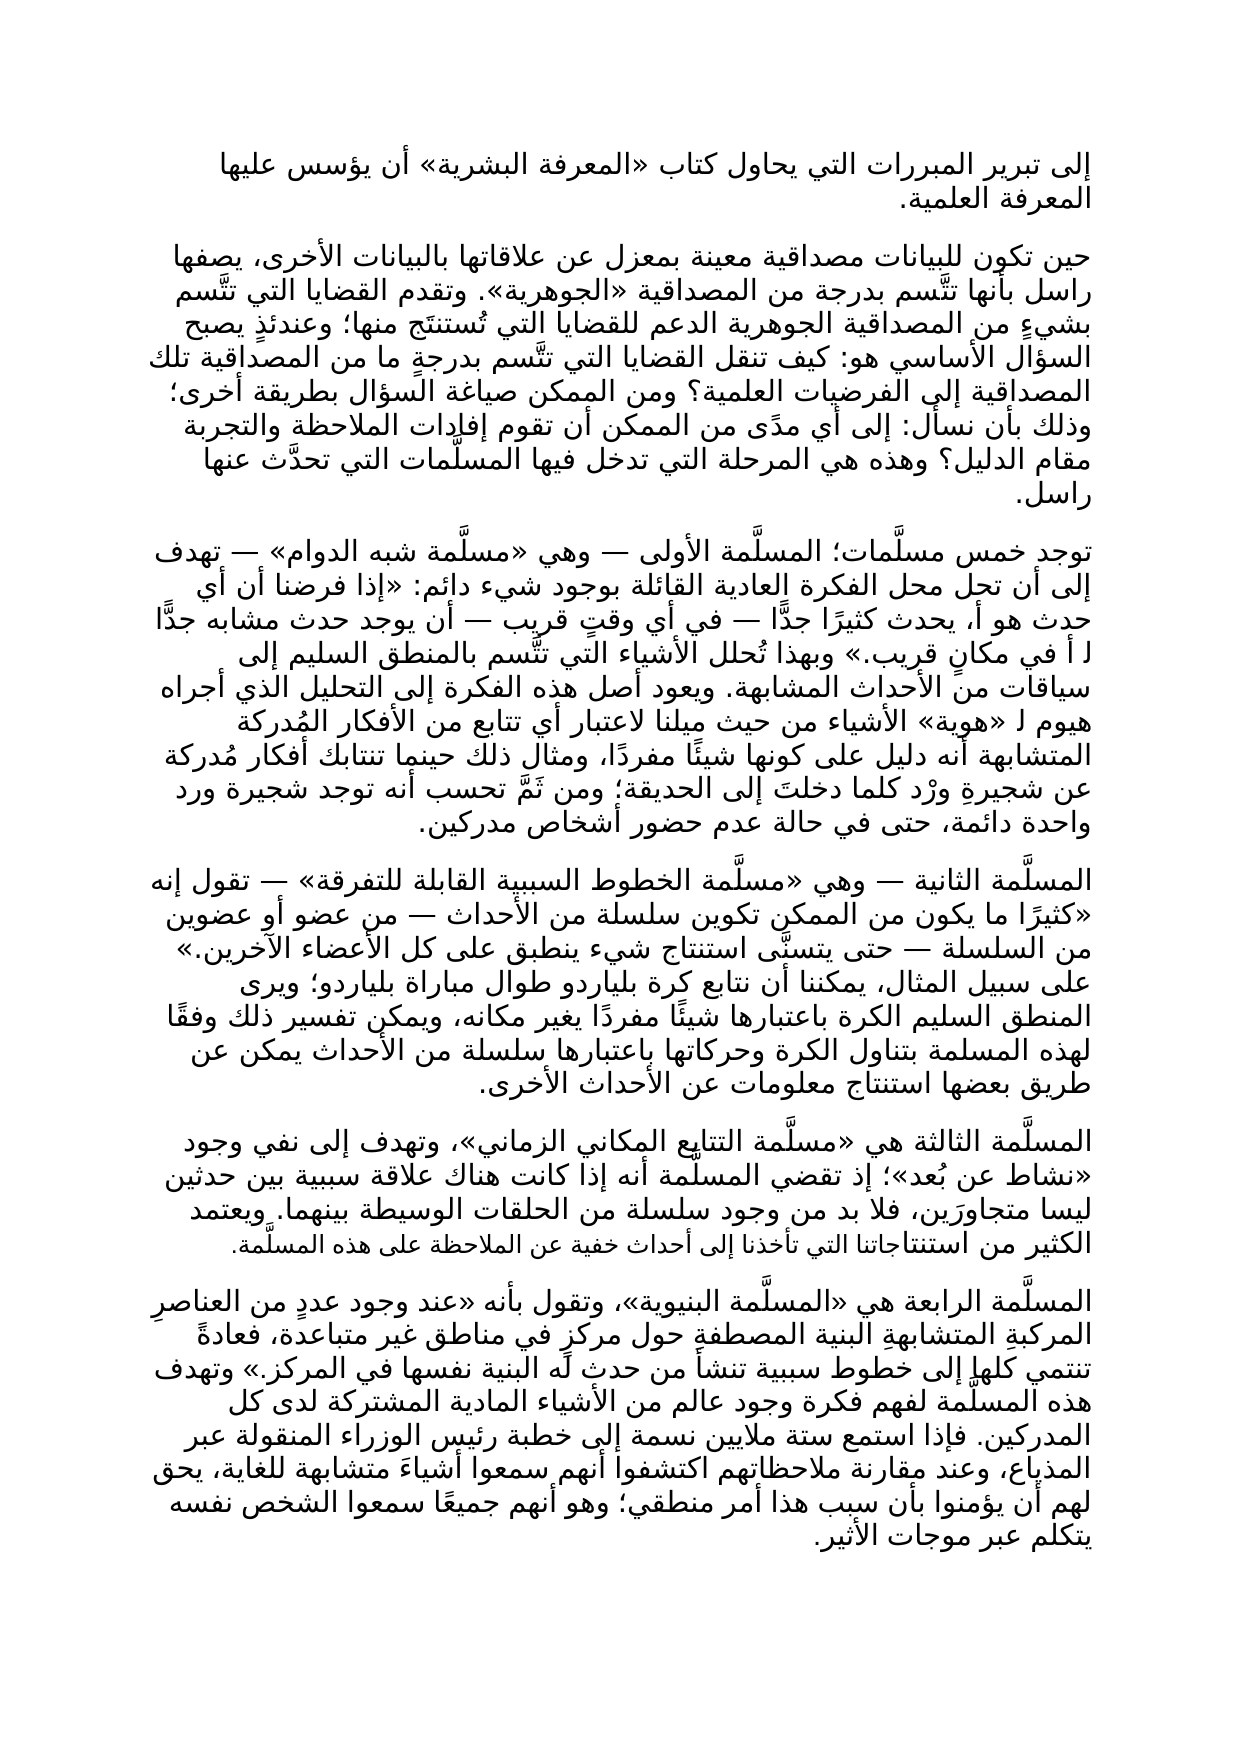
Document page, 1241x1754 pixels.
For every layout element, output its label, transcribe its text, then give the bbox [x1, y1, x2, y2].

text حين تكون للبيانات مصداقية معينة بمعزل عن علاقاتها بالبيانات الأخرى، يصفها راسل بأنها تتَّسم بدرجة من المصداقية «الجوهرية». وتقدم القضايا التي تتَّسم بشيءٍ من المصداقية الجوهرية الدعم للقضايا التي تُستنتَج منها؛ وعندئذٍ يصبح السؤال الأساسي هو: كيف تنقل القضايا التي تتَّسم بدرجةٍ ما من المصداقية تلك المصداقية إلى الفرضيات العلمية؟ ومن الممكن صياغة السؤال بطريقة أخرى؛ وذلك بأن نسأل: إلى أي مدًى من الممكن أن تقوم إفادات الملاحظة والتجربة مقام الدليل؟ وهذه هي المرحلة التي تدخل فيها المسلَّمات التي تحدَّث عنها راسل. [148, 239, 1093, 511]
text توجد خمس مسلَّمات؛ المسلَّمة الأولى — وهي «مسلَّمة شبه الدوام» — تهدف إلى أن تحل محل الفكرة العادية القائلة بوجود شيء دائم: «إذا فرضنا أن أي حدث هو أ، يحدث كثيرًا جدًّا — في أي وقتٍ قريب — أن يوجد حدث مشابه جدًّا ﻟ أ في مكانٍ قريب.» وبهذا تُحلل الأشياء التي تتَّسم بالمنطق السليم إلى سياقات من الأحداث المشابهة. ويعود أصل هذه الفكرة إلى التحليل الذي أجراه هيوم ﻟ «هوية» الأشياء من حيث ميلنا لاعتبار أي تتابع من الأفكار المُدركة المتشابهة أنه دليل على كونها شيئًا مفردًا، ومثال ذلك حينما تنتابك أفكار مُدركة عن شجيرةِ ورْد كلما دخلتَ إلى الحديقة؛ ومن ثَمَّ تحسب أنه توجد شجيرة ورد واحدة دائمة، حتى في حالة عدم حضور أشخاص مدركين. [148, 534, 1093, 840]
text المسلَّمة الرابعة هي «المسلَّمة البنيوية»، وتقول بأنه «عند وجود عددٍ من العناصرِ المركبةِ المتشابهةِ البنية المصطفةِ حول مركزٍ في مناطق غير متباعدة، فعادةً تنتمي كلها إلى خطوط سببية تنشأ من حدث له البنية نفسها في المركز.» وتهدف هذه المسلَّمة لفهم فكرة وجود عالم من الأشياء المادية المشتركة لدى كل المدركين. فإذا استمع ستة ملايين نسمة إلى خطبة رئيس الوزراء المنقولة عبر المذياع، وعند مقارنة ملاحظاتهم اكتشفوا أنهم سمعوا أشياءَ متشابهة للغاية، يحق لهم أن يؤمنوا بأن سبب هذا أمر منطقي؛ وهو أنهم جميعًا سمعوا الشخص نفسه يتكلم عبر موجات الأثير. [148, 1283, 1093, 1552]
text المسلَّمة الثالثة هي «مسلَّمة التتابع المكاني الزماني»، وتهدف إلى نفي وجود «نشاط عن بُعد»؛ إذ تقضي المسلَّمة أنه إذا كانت هناك علاقة سببية بين حدثين ليسا متجاورَين، فلا بد من وجود سلسلة من الحلقات الوسيطة بينهما. ويعتمد الكثير من استنتاجاتنا التي تأخذنا إلى أحداث خفية عن الملاحظة على هذه المسلَّمة. [148, 1124, 1093, 1260]
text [148, 148, 1093, 216]
text المسلَّمة الثانية — وهي «مسلَّمة الخطوط السببية القابلة للتفرقة» — تقول إنه «كثيرًا ما يكون من الممكن تكوين سلسلة من الأحداث — من عضو أو عضوين من السلسلة — حتى يتسنَّى استنتاج شيء ينطبق على كل الأعضاء الآخرين.» على سبيل المثال، يمكننا أن نتابع كرة بلياردو طوال مباراة بلياردو؛ ويرى المنطق السليم الكرة باعتبارها شيئًا مفردًا يغير مكانه، ويمكن تفسير ذلك وفقًا لهذه المسلمة بتناول الكرة وحركاتها باعتبارها سلسلة من الأحداث يمكن عن طريق بعضها استنتاج معلومات عن الأحداث الأخرى. [148, 863, 1093, 1101]
